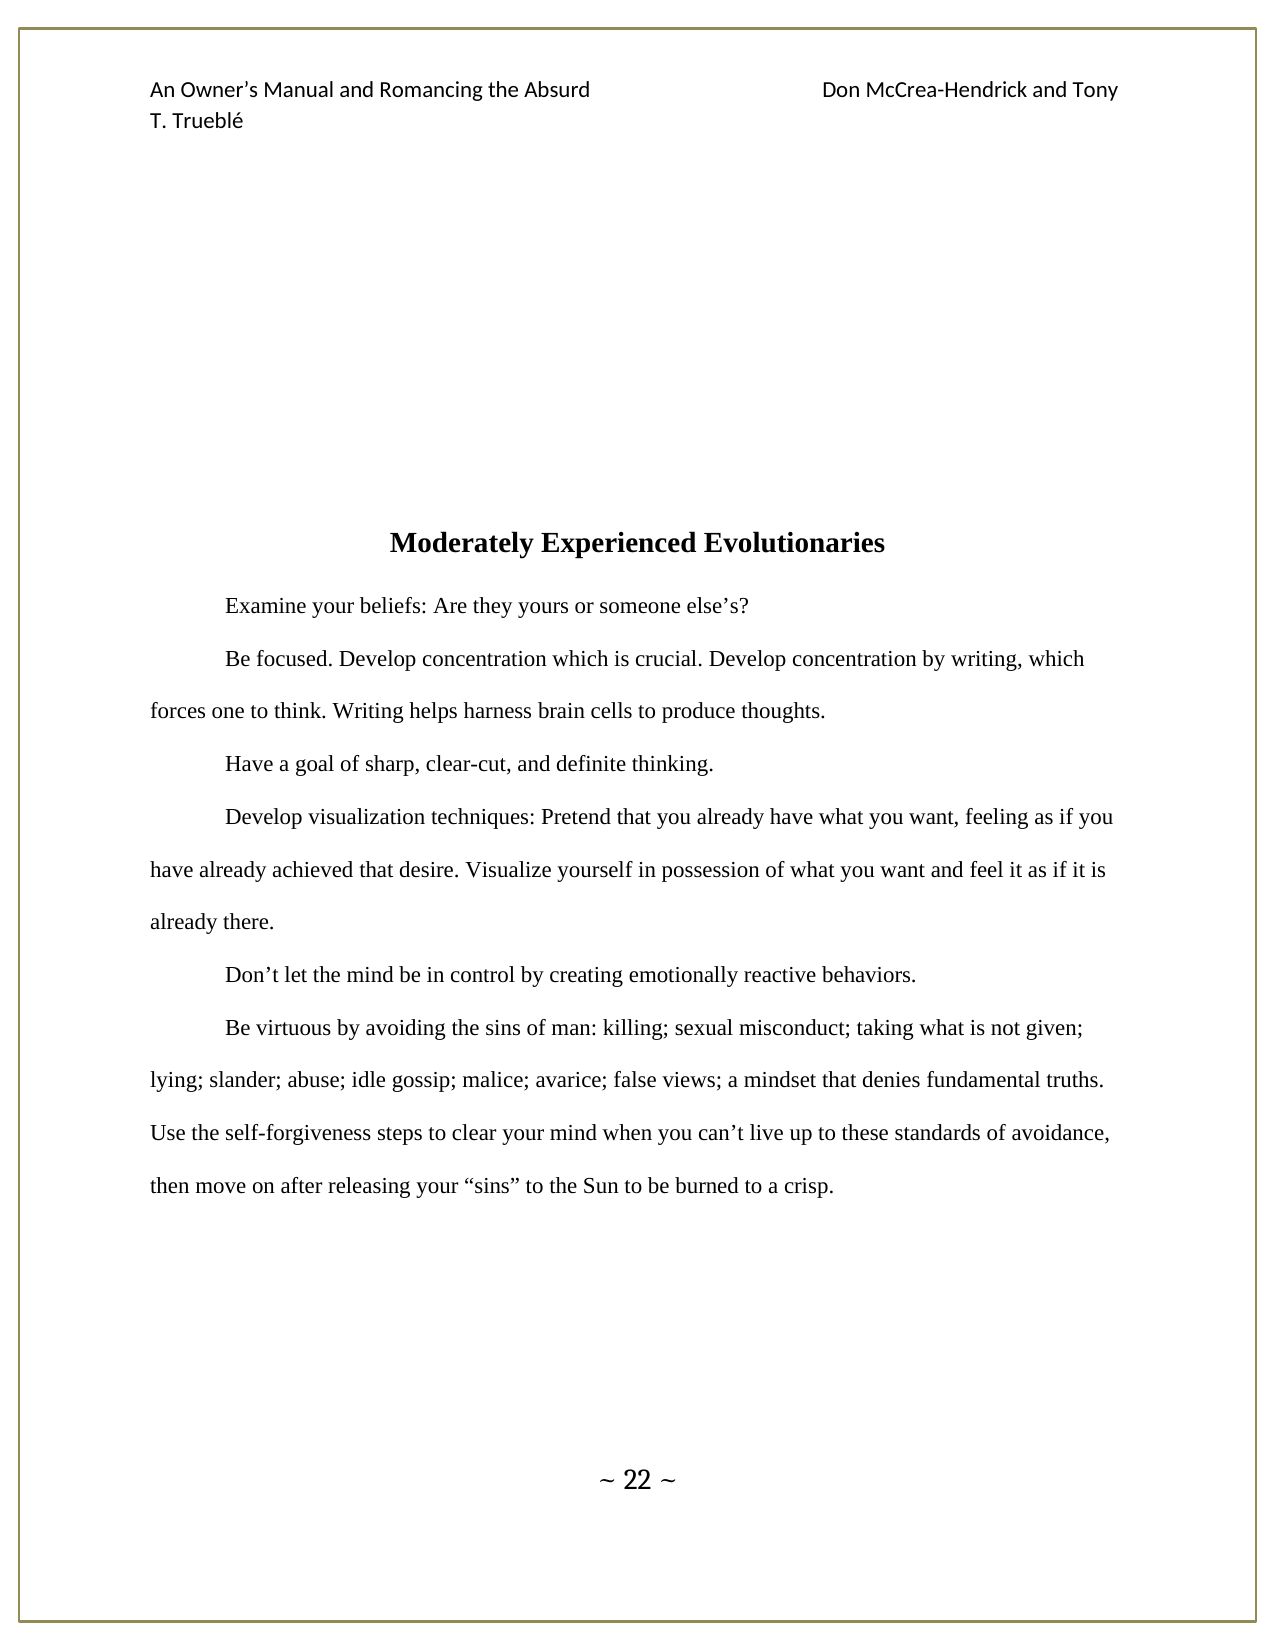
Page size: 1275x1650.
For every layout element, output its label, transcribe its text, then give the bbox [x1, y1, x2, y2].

text Have a goal of sharp, clear-cut, and definite thinking. [150, 750, 1125, 777]
text Don’t let the mind be in control by creating emotionally reactive behaviors. [150, 961, 1125, 987]
text Moderately Experienced Evolutionaries [150, 525, 1125, 558]
text Examine your beliefs: Are they yours or someone else’s? [150, 592, 1125, 618]
text Be virtuous by avoiding the sins of man: killing; sexual misconduct; taking what is not given; lying; slander; abuse; idle gossip; malice; avarice; false views; a mindset that denies fundamental truths. Use the self-forgiveness steps to clear your mind when you can’t live up to these standards of avoidance, then move on after releasing your “sins” to the Sun to be burned to a crisp. [150, 1014, 1125, 1198]
text Develop visualization techniques: Pretend that you already have what you want, feeling as if you have already achieved that desire. Visualize yourself in possession of what you want and feel it as if it is already there. [150, 803, 1125, 935]
text Be focused. Develop concentration which is crucial. Develop concentration by writing, which forces one to think. Writing helps harness brain cells to produce thoughts. [150, 645, 1125, 724]
